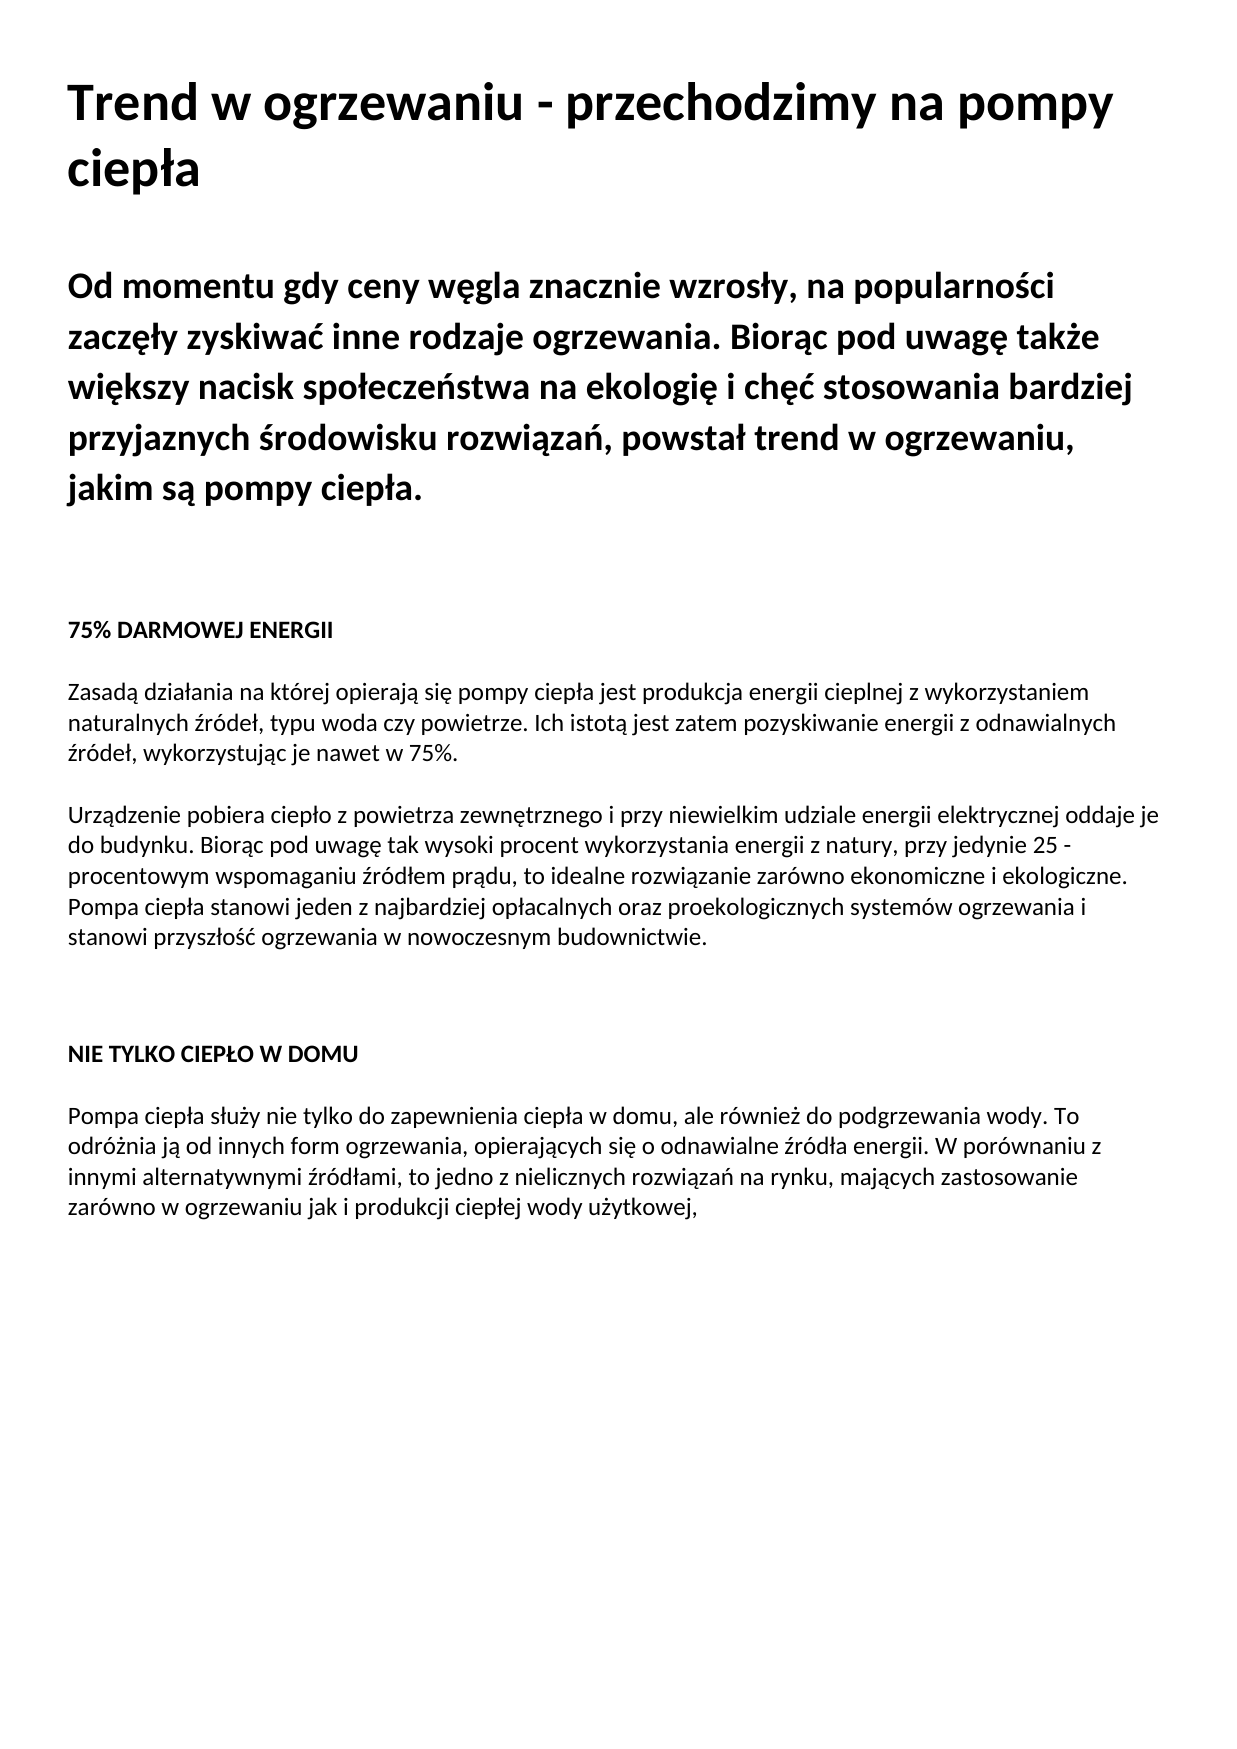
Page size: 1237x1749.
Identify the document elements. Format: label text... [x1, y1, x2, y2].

text Urządzenie pobiera ciepło z powietrza zewnętrznego i przy niewielkim udziale energii elektrycznej oddaje je do budynku. Biorąc pod uwagę tak wysoki procent wykorzystania energii z natury, przy jedynie 25 - procentowym wspomaganiu źródłem prądu, to idealne rozwiązanie zarówno ekonomiczne i ekologiczne. Pompa ciepła stanowi jeden z najbardziej opłacalnych oraz proekologicznych systemów ogrzewania i stanowi przyszłość ogrzewania w nowoczesnym budownictwie. [68, 799, 1169, 952]
text 75% DARMOWEJ ENERGII [68, 614, 1169, 645]
text Trend w ogrzewaniu - przechodzimy na pompy ciepła [68, 68, 1169, 200]
text NIE TYLKO CIEPŁO W DOMU [68, 1038, 1169, 1069]
text Pompa ciepła służy nie tylko do zapewnienia ciepła w domu, ale również do podgrzewania wody. To odróżnia ją od innych form ogrzewania, opierających się o odnawialne źródła energii. W porównaniu z innymi alternatywnymi źródłami, to jedno z nielicznych rozwiązań na rynku, mających zastosowanie zarówno w ogrzewaniu jak i produkcji ciepłej wody użytkowej, [68, 1100, 1169, 1222]
text Od momentu gdy ceny węgla znacznie wzrosły, na popularności zaczęły zyskiwać inne rodzaje ogrzewania. Biorąc pod uwagę także większy nacisk społeczeństwa na ekologię i chęć stosowania bardziej przyjaznych środowisku rozwiązań, powstał trend w ogrzewaniu, jakim są pompy ciepła. [68, 262, 1169, 510]
text Zasadą działania na której opierają się pompy ciepła jest produkcja energii cieplnej z wykorzystaniem naturalnych źródeł, typu woda czy powietrze. Ich istotą jest zatem pozyskiwanie energii z odnawialnych źródeł, wykorzystując je nawet w 75%. [68, 676, 1169, 768]
